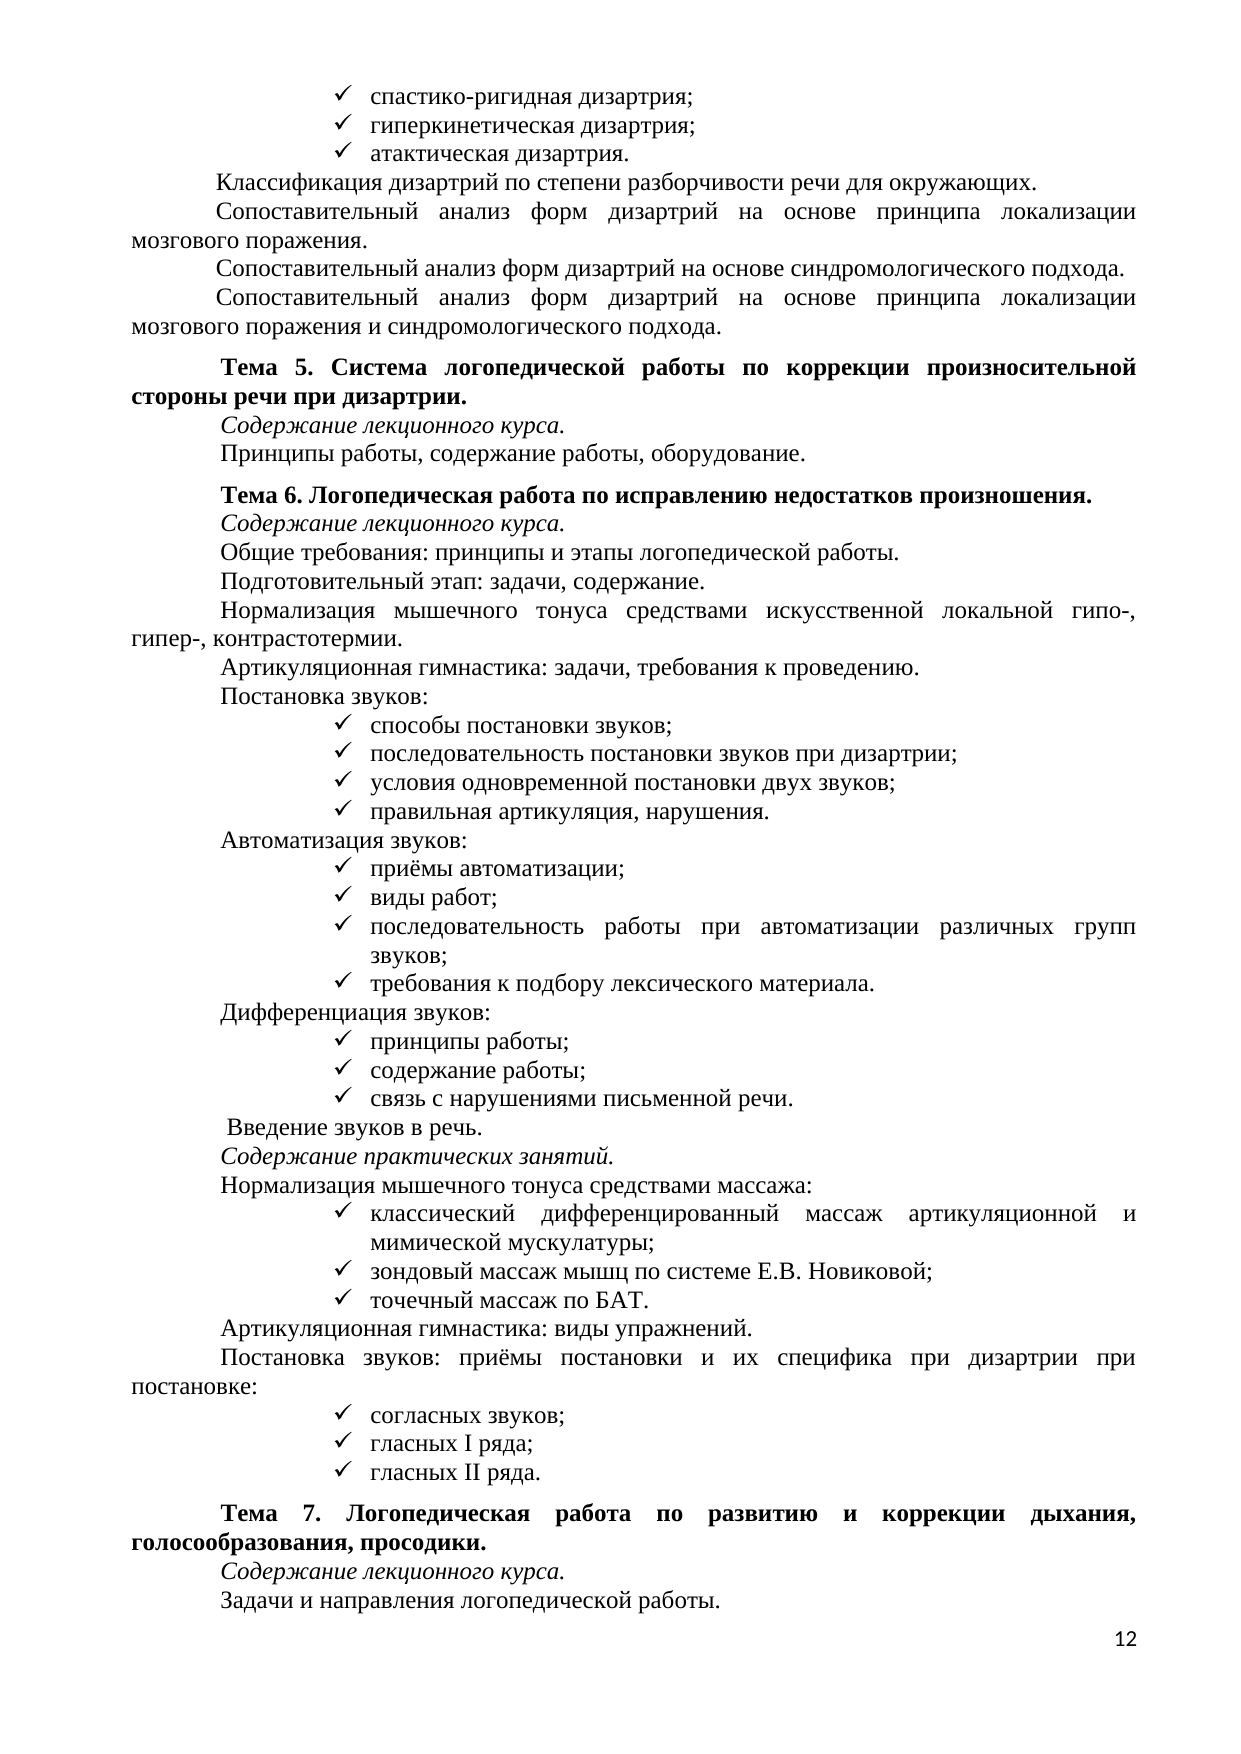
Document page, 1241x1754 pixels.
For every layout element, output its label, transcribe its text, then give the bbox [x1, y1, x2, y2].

text Постановка звуков: приёмы постановки и их специфика при дизартрии при постановке: [131, 1342, 1137, 1400]
list гласных I ряда; [333, 1428, 1137, 1457]
text Содержание практических занятий. [131, 1141, 1137, 1170]
text Сопоставительный анализ форм дизартрий на основе принципа локализации мозгового поражения. [131, 196, 1137, 253]
list атактическая дизартрия. [333, 138, 1137, 167]
text Общие требования: принципы и этапы логопедической работы. [131, 537, 1137, 566]
text Тема 5. Система логопедической работы по коррекции произносительной стороны речи при дизартрии. [131, 352, 1137, 410]
text Введение звуков в речь. [131, 1112, 1137, 1141]
text Классификация дизартрий по степени разборчивости речи для окружающих. [131, 167, 1137, 196]
list способы постановки звуков; [333, 710, 1137, 738]
list гиперкинетическая дизартрия; [333, 110, 1137, 138]
list классический дифференцированный массаж артикуляционной и мимической мускулатуры; [333, 1198, 1137, 1256]
list точечный массаж по БАТ. [333, 1285, 1137, 1313]
list связь с нарушениями письменной речи. [333, 1083, 1137, 1112]
list виды работ; [333, 882, 1137, 911]
text Постановка звуков: [131, 681, 1137, 710]
list согласных звуков; [333, 1400, 1137, 1428]
list условия одновременной постановки двух звуков; [333, 767, 1137, 796]
text Артикуляционная гимнастика: задачи, требования к проведению. [131, 652, 1137, 681]
text Нормализация мышечного тонуса средствами искусственной локальной гипо-, гипер-, контрастотермии. [131, 595, 1137, 652]
text Содержание лекционного курса. [131, 410, 1137, 438]
text Тема 7. Логопедическая работа по развитию и коррекции дыхания, голосообразования, просодики. [131, 1498, 1137, 1556]
list содержание работы; [333, 1055, 1137, 1083]
list принципы работы; [333, 1026, 1137, 1055]
list последовательность постановки звуков при дизартрии; [333, 738, 1137, 767]
list правильная артикуляция, нарушения. [333, 796, 1137, 825]
text Принципы работы, содержание работы, оборудование. [131, 438, 1137, 467]
list требования к подбору лексического материала. [333, 968, 1137, 997]
text Задачи и направления логопедической работы. [131, 1585, 1137, 1613]
text Содержание лекционного курса. [131, 1556, 1137, 1585]
text Сопоставительный анализ форм дизартрий на основе синдромологического подхода. [131, 253, 1137, 282]
text Артикуляционная гимнастика: виды упражнений. [131, 1313, 1137, 1342]
text Подготовительный этап: задачи, содержание. [131, 566, 1137, 595]
text Автоматизация звуков: [131, 825, 1137, 853]
text Тема 6. Логопедическая работа по исправлению недостатков произношения. [131, 480, 1137, 508]
list приёмы автоматизации; [333, 853, 1137, 882]
list зондовый массаж мышц по системе Е.В. Новиковой; [333, 1256, 1137, 1285]
list гласных II ряда. [333, 1457, 1137, 1486]
text Нормализация мышечного тонуса средствами массажа: [131, 1170, 1137, 1198]
text Сопоставительный анализ форм дизартрий на основе принципа локализации мозгового поражения и синдромологического подхода. [131, 282, 1137, 340]
text Дифференциация звуков: [131, 997, 1137, 1026]
text Содержание лекционного курса. [131, 508, 1137, 537]
list спастико-ригидная дизартрия; [333, 81, 1137, 110]
list последовательность работы при автоматизации различных групп звуков; [333, 911, 1137, 968]
